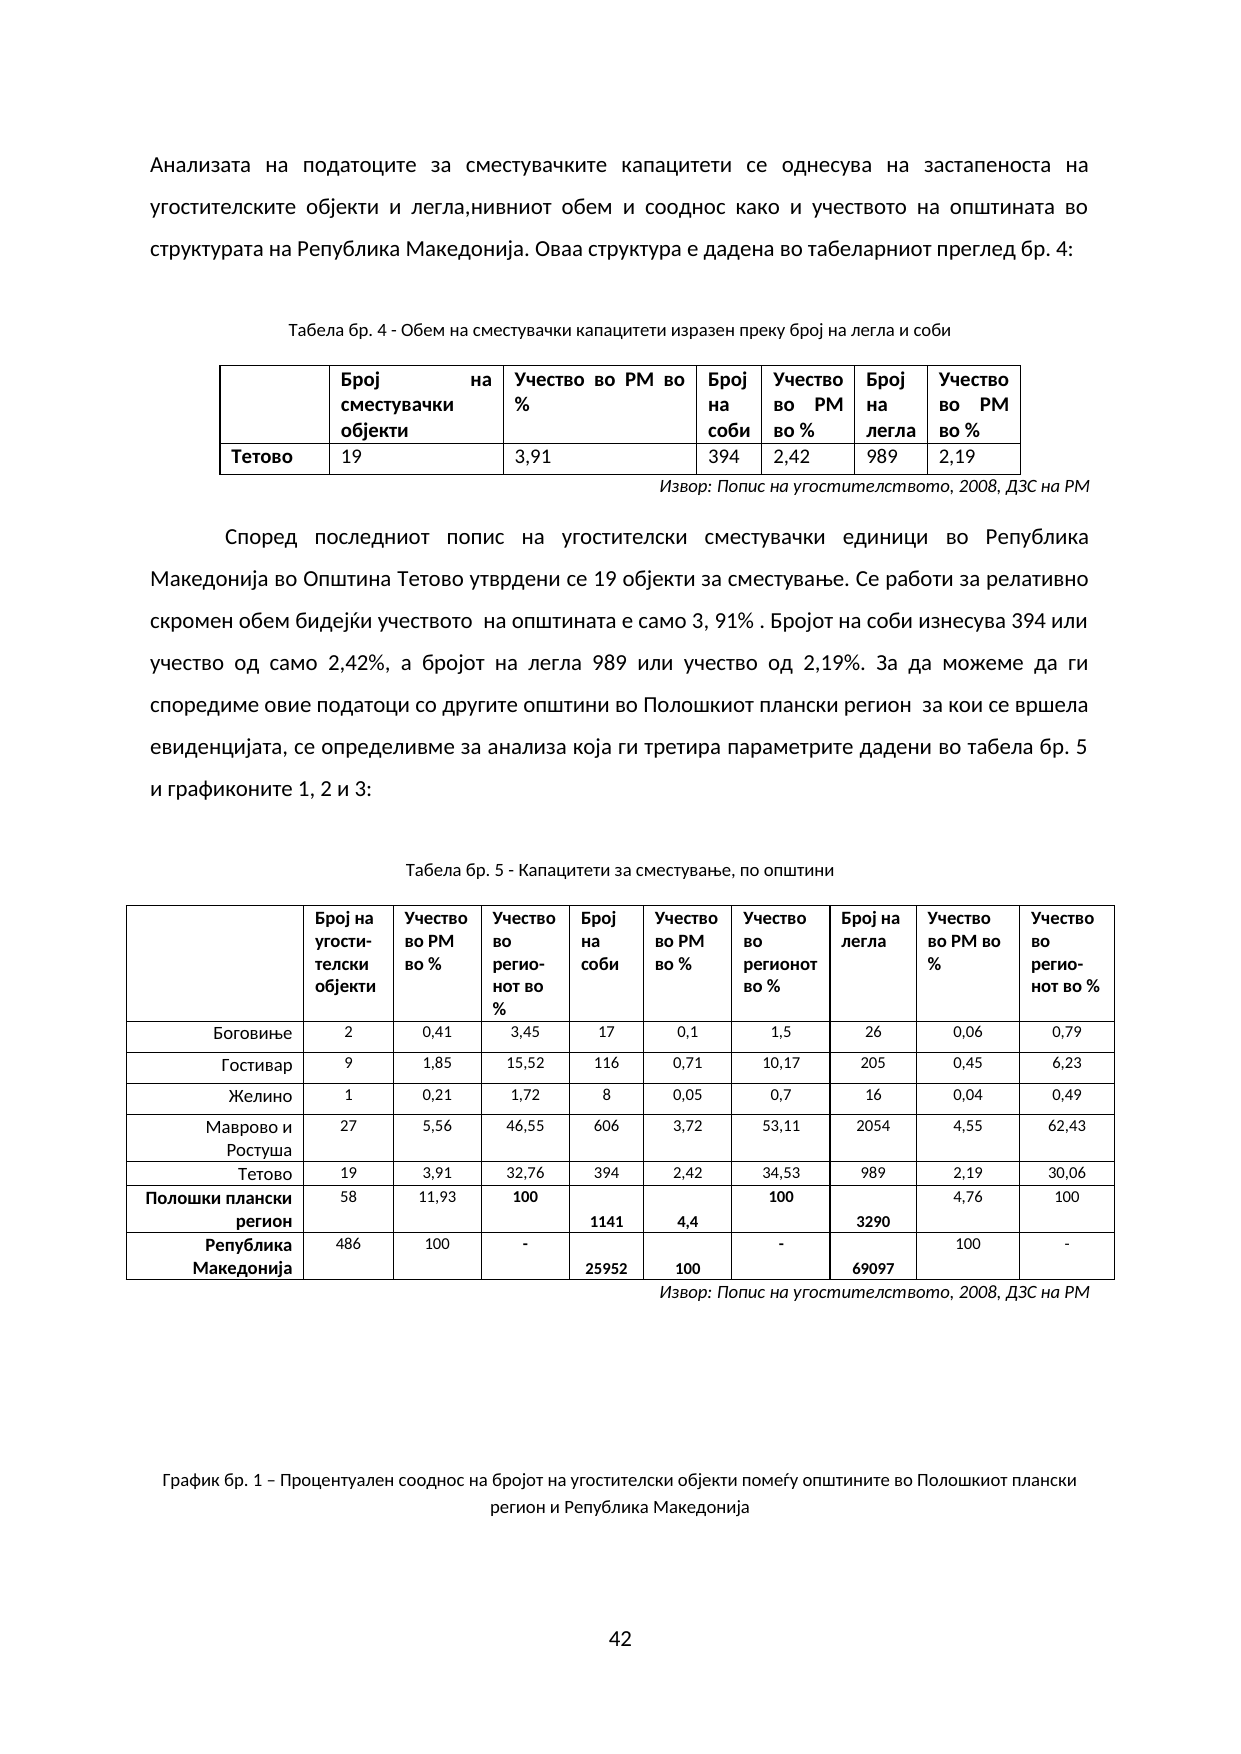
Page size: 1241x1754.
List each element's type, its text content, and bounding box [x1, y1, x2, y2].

table_cell 3,45 [482, 1022, 569, 1052]
table_header Учество во РМ во % [644, 906, 731, 1021]
table_cell 2,42 [644, 1162, 731, 1185]
table_cell 62,43 [1020, 1115, 1114, 1161]
table_cell 3,91 [394, 1162, 481, 1185]
table_cell 1,72 [482, 1084, 569, 1114]
table_header Учество во регионот во % [732, 906, 829, 1021]
table_cell 17 [570, 1022, 643, 1052]
table_cell 6,23 [1020, 1053, 1114, 1083]
table_cell 989 [831, 1162, 916, 1185]
table_header Учество во РМ во % [917, 906, 1019, 1021]
text Анализата на податоците за сместувачките капацитети се однесува на застапеноста на угостителските објекти и легла,нивниот обем и сооднос како и учеството на општината во структурата на Република Македонија. Оваа структура е дадена во табеларниот преглед бр. 4: [150, 150, 1090, 262]
table_header [221, 366, 329, 442]
table_cell 27 [304, 1115, 393, 1161]
table_cell 0,71 [644, 1053, 731, 1083]
table_cell 0,79 [1020, 1022, 1114, 1052]
table_cell Маврово и Ростуша [127, 1115, 303, 1161]
table_header Учество во РМ во % [394, 906, 481, 1021]
table_cell 16 [831, 1084, 916, 1114]
table_cell 100 [394, 1233, 481, 1279]
table_header Учество во РМ во % [504, 366, 696, 442]
table_cell 205 [831, 1053, 916, 1083]
table_cell 4,55 [917, 1115, 1019, 1161]
table_cell 989 [855, 444, 927, 474]
table_cell 394 [697, 444, 761, 474]
text Според последниот попис на угостителски сместувачки единици во Република Македонија во Општина Тетово утврдени се 19 објекти за сместување. Се работи за релативно скромен обем бидејќи учеството на општината е само 3, 91% . Бројот на соби изнесува 394 или учество од само 2,42%, а бројот на легла 989 или учество од 2,19%. За да можеме да ги споредиме овие податоци со другите општини во Полошкиот плански регион за кои се вршела евиденцијата, се определивме за анализа која ги третира параметрите дадени во табела бр. 5 и графиконите 1, 2 и 3: [150, 522, 1090, 802]
table_cell 4,4 [644, 1186, 731, 1232]
table_cell 0,04 [917, 1084, 1019, 1114]
table_header Учество во регио-нот во % [1020, 906, 1114, 1021]
table_cell 34,53 [732, 1162, 829, 1185]
table_cell 100 [482, 1186, 569, 1232]
table_cell 25952 [570, 1233, 643, 1279]
table_cell 53,11 [732, 1115, 829, 1161]
table_cell 46,55 [482, 1115, 569, 1161]
table_cell 2 [304, 1022, 393, 1052]
table_cell 0,49 [1020, 1084, 1114, 1114]
table_header Број на соби [697, 366, 761, 442]
table_cell 32,76 [482, 1162, 569, 1185]
table_cell 11,93 [394, 1186, 481, 1232]
table_header [127, 906, 303, 1021]
table_cell 100 [917, 1233, 1019, 1279]
table_cell Желино [127, 1084, 303, 1114]
table_cell 10,17 [732, 1053, 829, 1083]
table_header Број на угости-телски објекти [304, 906, 393, 1021]
table_header Учество во РМ во % [928, 366, 1020, 442]
table_cell 8 [570, 1084, 643, 1114]
table_cell 69097 [831, 1233, 916, 1279]
table_header Учество во РМ во % [762, 366, 854, 442]
table_cell Република Македонија [127, 1233, 303, 1279]
table_cell Тетово [127, 1162, 303, 1185]
table_cell 58 [304, 1186, 393, 1232]
text Табела бр. 5 - Капацитети за сместување, по општини [150, 858, 1090, 881]
table_cell Гостивар [127, 1053, 303, 1083]
text Извор: Попис на угостителството, 2008, ДЗС на РМ [150, 1280, 1090, 1303]
table_cell 116 [570, 1053, 643, 1083]
table_cell 15,52 [482, 1053, 569, 1083]
table_cell 2,19 [917, 1162, 1019, 1185]
text Извор: Попис на угостителството, 2008, ДЗС на РМ [150, 475, 1090, 498]
table_cell - [1020, 1233, 1114, 1279]
table_cell 4,76 [917, 1186, 1019, 1232]
table_cell Тетово [221, 444, 329, 474]
table_header Учество во регио-нот во % [482, 906, 569, 1021]
table_cell 0,21 [394, 1084, 481, 1114]
table_cell 3,72 [644, 1115, 731, 1161]
table_cell 0,05 [644, 1084, 731, 1114]
table_cell 1141 [570, 1186, 643, 1232]
table_cell 0,7 [732, 1084, 829, 1114]
table_cell 2,42 [762, 444, 854, 474]
table_header Број на легла [831, 906, 916, 1021]
table_cell 1 [304, 1084, 393, 1114]
table_cell 486 [304, 1233, 393, 1279]
table_cell 2054 [831, 1115, 916, 1161]
table_header Број на сместувачки објекти [330, 366, 503, 442]
table_cell 9 [304, 1053, 393, 1083]
table_cell 1,85 [394, 1053, 481, 1083]
table_cell - [732, 1233, 829, 1279]
table_header Број на соби [570, 906, 643, 1021]
table_cell 26 [831, 1022, 916, 1052]
table_cell 3,91 [504, 444, 696, 474]
table_cell Полошки плански регион [127, 1186, 303, 1232]
table_cell 3290 [831, 1186, 916, 1232]
table_cell - [482, 1233, 569, 1279]
table_cell 5,56 [394, 1115, 481, 1161]
table_cell 100 [644, 1233, 731, 1279]
table_cell 100 [1020, 1186, 1114, 1232]
table_cell 0,1 [644, 1022, 731, 1052]
table_header Број на легла [855, 366, 927, 442]
text Табела бр. 4 - Обем на сместувачки капацитети изразен преку број на легла и соби [150, 318, 1090, 341]
text График бр. 1 – Процентуален сооднос на бројот на угостителски објекти помеѓу општините во Полошкиот плански регион и Република Македонија [150, 1469, 1090, 1518]
table_cell 0,41 [394, 1022, 481, 1052]
table_cell 0,45 [917, 1053, 1019, 1083]
table_cell 0,06 [917, 1022, 1019, 1052]
table_cell 606 [570, 1115, 643, 1161]
table_cell 394 [570, 1162, 643, 1185]
table_cell 2,19 [928, 444, 1020, 474]
table_cell 30,06 [1020, 1162, 1114, 1185]
table_cell 19 [330, 444, 503, 474]
table_cell Боговиње [127, 1022, 303, 1052]
table_cell 100 [732, 1186, 829, 1232]
table_cell 1,5 [732, 1022, 829, 1052]
table_cell 19 [304, 1162, 393, 1185]
